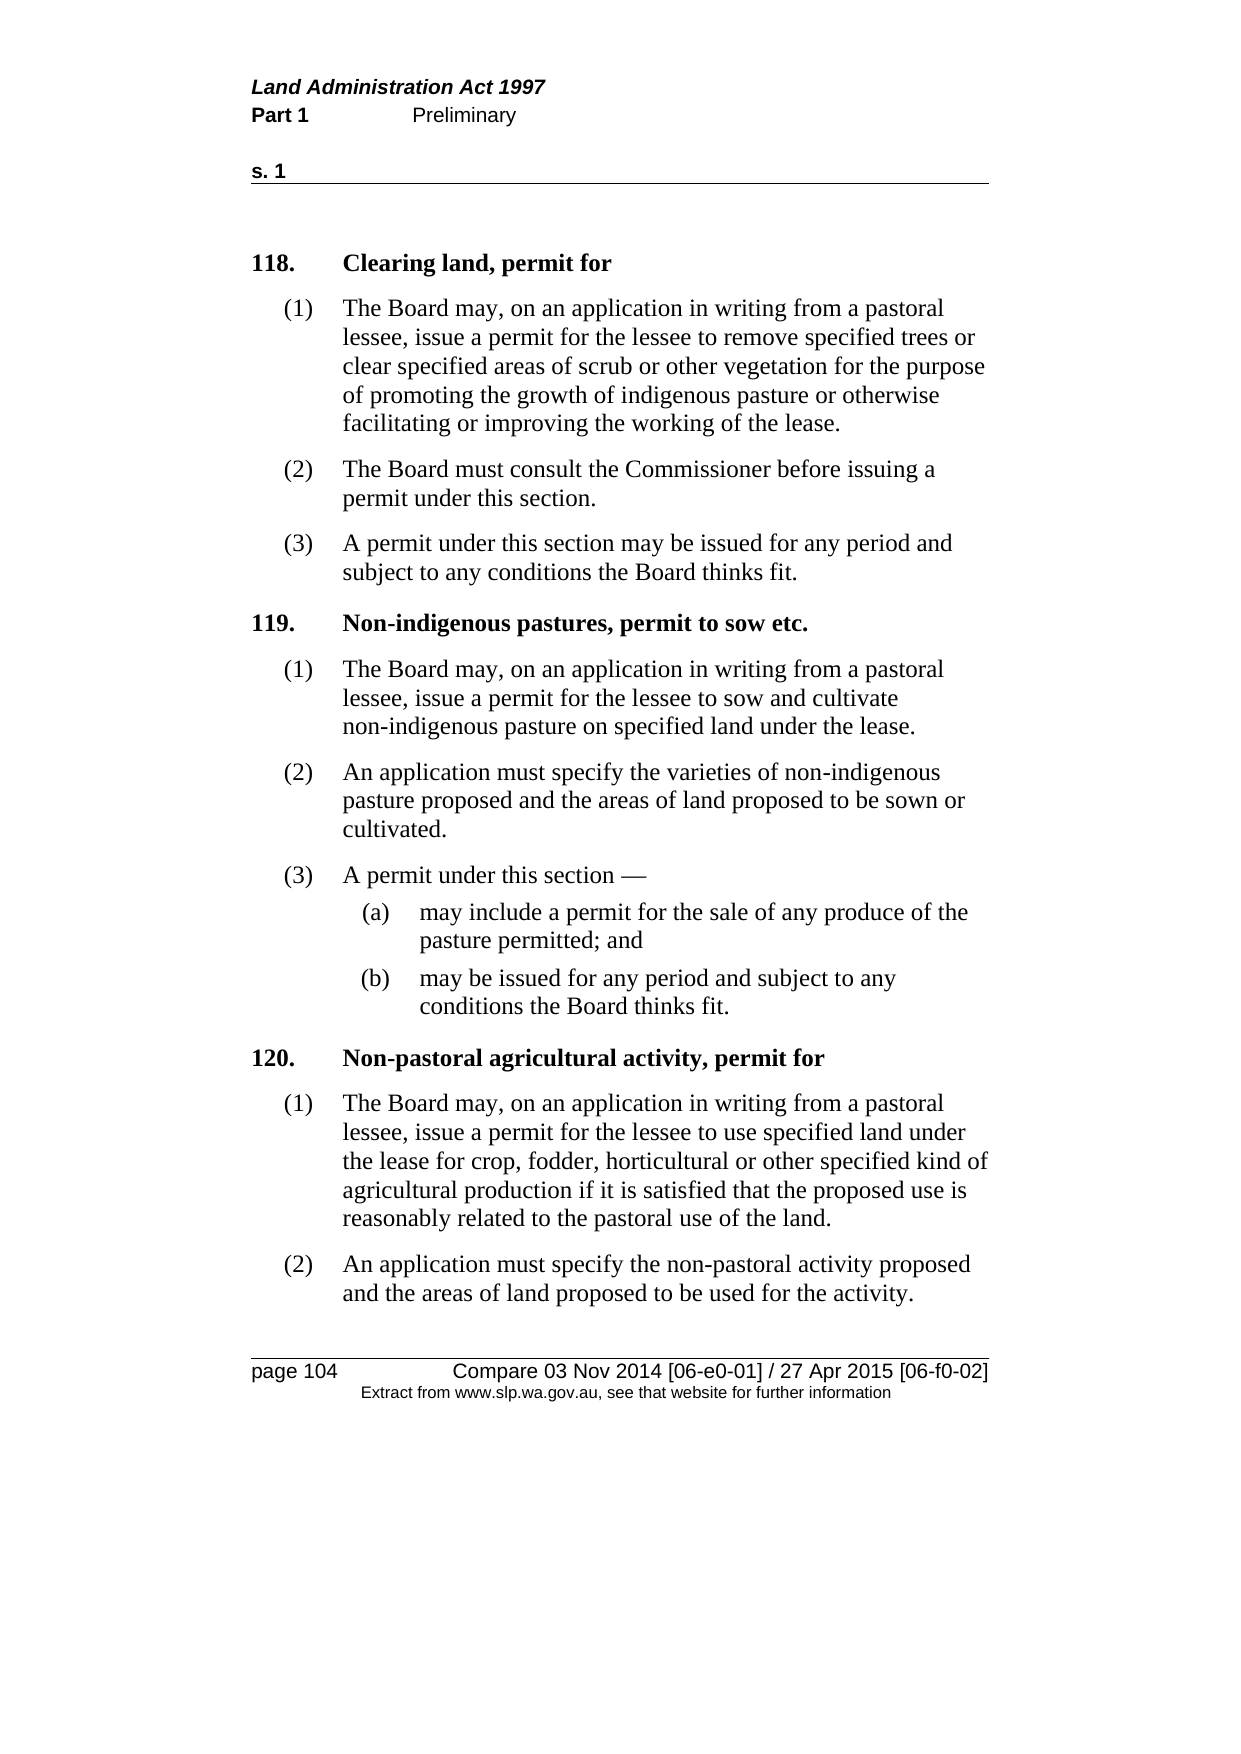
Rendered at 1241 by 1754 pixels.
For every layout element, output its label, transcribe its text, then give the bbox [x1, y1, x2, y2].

text (3) A permit under this section — [251, 860, 989, 888]
text (2) The Board must consult the Commissioner before issuing a permit under this section. [251, 454, 989, 511]
subtitle 119. Non-indigenous pastures, permit to sow etc. [251, 608, 989, 637]
subtitle 118. Clearing land, permit for [251, 248, 989, 277]
text (1) The Board may, on an application in writing from a pastoral lessee, issue a permit for the lessee to remove specified trees or clear specified areas of scrub or other vegetation for the purpose of promoting the growth of indigenous pasture or otherwise facilitating or improving the working of the lease. [251, 293, 989, 437]
text (2) An application must specify the non-pastoral activity proposed and the areas of land proposed to be used for the activity. [251, 1249, 989, 1306]
text (1) The Board may, on an application in writing from a pastoral lessee, issue a permit for the lessee to use specified land under the lease for crop, fodder, horticultural or other specified kind of agricultural production if it is satisfied that the proposed use is reasonably related to the pastoral use of the land. [251, 1088, 989, 1232]
text (a) may include a permit for the sale of any produce of the pasture permitted; and [251, 897, 989, 954]
text (2) An application must specify the varieties of non-indigenous pasture proposed and the areas of land proposed to be sown or cultivated. [251, 757, 989, 843]
text (b) may be issued for any period and subject to any conditions the Board thinks fit. [251, 963, 989, 1020]
subtitle 120. Non-pastoral agricultural activity, permit for [251, 1043, 989, 1072]
text (1) The Board may, on an application in writing from a pastoral lessee, issue a permit for the lessee to sow and cultivate non-indigenous pasture on specified land under the lease. [251, 654, 989, 740]
text (3) A permit under this section may be issued for any period and subject to any conditions the Board thinks fit. [251, 528, 989, 586]
